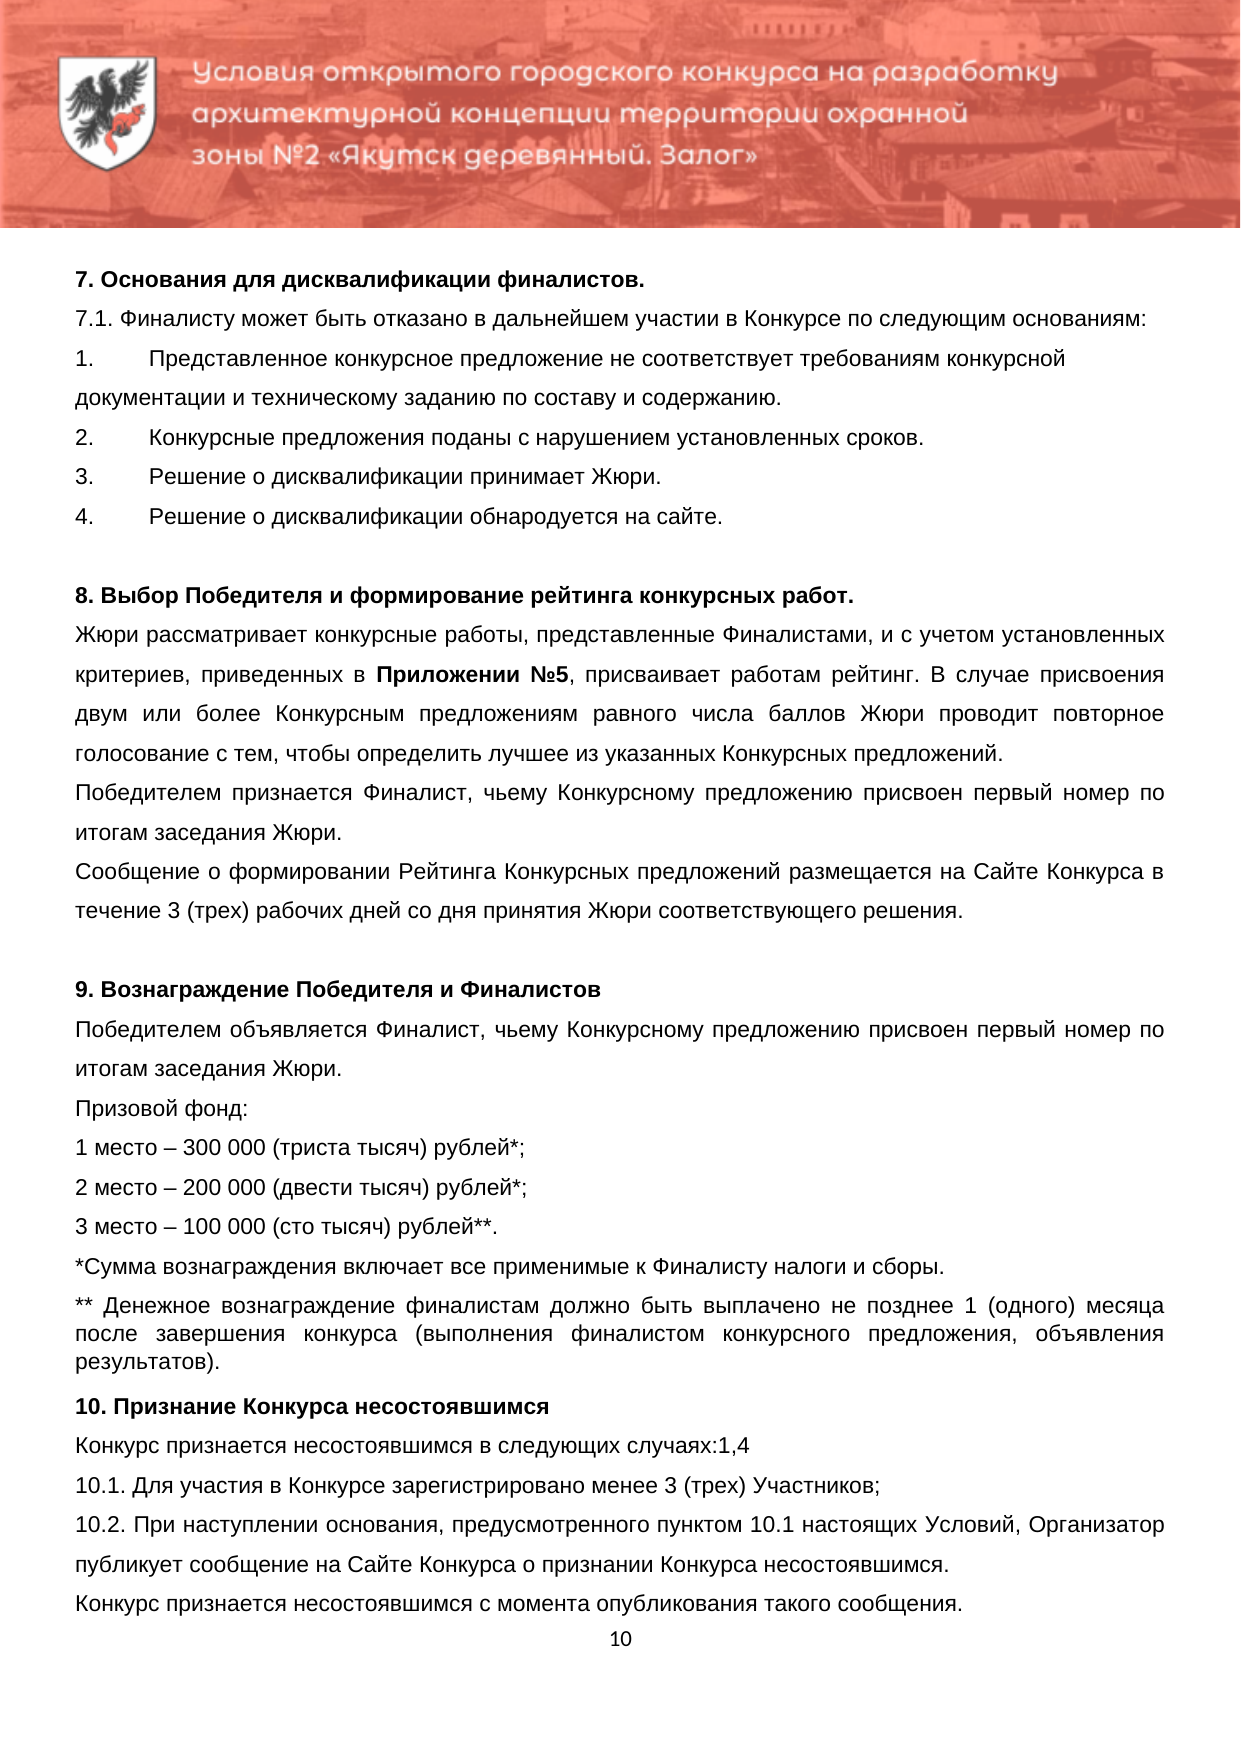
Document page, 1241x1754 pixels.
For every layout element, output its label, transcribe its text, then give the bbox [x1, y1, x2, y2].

text Жюри рассматривает конкурсные работы, представленные Финалистами, и с учетом установленных критериев, приведенных в Приложении №5, присваивает работам рейтинг. В случае присвоения двум или более Конкурсным предложениям равного числа баллов Жюри проводит повторное голосование с тем, чтобы определить лучшее из указанных Конкурсных предложений. [75, 621, 1165, 766]
text Конкурс признается несостоявшимся с момента опубликования такого сообщения. [75, 1590, 1165, 1616]
text 1 место – 300 000 (триста тысяч) рублей*; [75, 1134, 1165, 1161]
text ** Денежное вознаграждение финалистам должно быть выплачено не позднее 1 (одного) месяца после завершения конкурса (выполнения финалистом конкурсного предложения, объявления результатов). [75, 1292, 1165, 1374]
text Сообщение о формировании Рейтинга Конкурсных предложений размещается на Сайте Конкурса в течение 3 (трех) рабочих дней со дня принятия Жюри соответствующего решения. [75, 858, 1165, 924]
text 10.2. При наступлении основания, предусмотренного пунктом 10.1 настоящих Условий, Организатор публикует сообщение на Сайте Конкурса о признании Конкурса несостоявшимся. [75, 1511, 1165, 1577]
list Решение о дисквалификации обнародуется на сайте. [75, 503, 1165, 529]
text Победителем объявляется Финалист, чьему Конкурсному предложению присвоен первый номер по итогам заседания Жюри. [75, 1016, 1165, 1082]
text *Сумма вознаграждения включает все применимые к Финалисту налоги и сборы. [75, 1253, 1165, 1279]
text Конкурс признается несостоявшимся в следующих случаях:1,4 [75, 1432, 1165, 1458]
text 3 место – 100 000 (сто тысяч) рублей**. [75, 1213, 1165, 1240]
list Конкурсные предложения поданы с нарушением установленных сроков. [75, 424, 1165, 450]
text 10. Признание Конкурса несостоявшимся [75, 1393, 1165, 1419]
text 8. Выбор Победителя и формирование рейтинга конкурсных работ. [75, 582, 1165, 608]
text Призовой фонд: [75, 1095, 1165, 1121]
list Представленное конкурсное предложение не соответствует требованиям конкурсной документации и техническому заданию по составу и содержанию. [75, 345, 1165, 411]
picture [0, 0, 1241, 228]
text 7.1. Финалисту может быть отказано в дальнейшем участии в Конкурсе по следующим основаниям: [75, 305, 1165, 332]
list Решение о дисквалификации принимает Жюри. [75, 463, 1165, 489]
text 7. Основания для дисквалификации финалистов. [75, 266, 1165, 292]
text 9. Вознаграждение Победителя и Финалистов [75, 976, 1165, 1003]
text 2 место – 200 000 (двести тысяч) рублей*; [75, 1174, 1165, 1200]
text 10.1. Для участия в Конкурсе зарегистрировано менее 3 (трех) Участников; [75, 1472, 1165, 1498]
text Победителем признается Финалист, чьему Конкурсному предложению присвоен первый номер по итогам заседания Жюри. [75, 779, 1165, 845]
